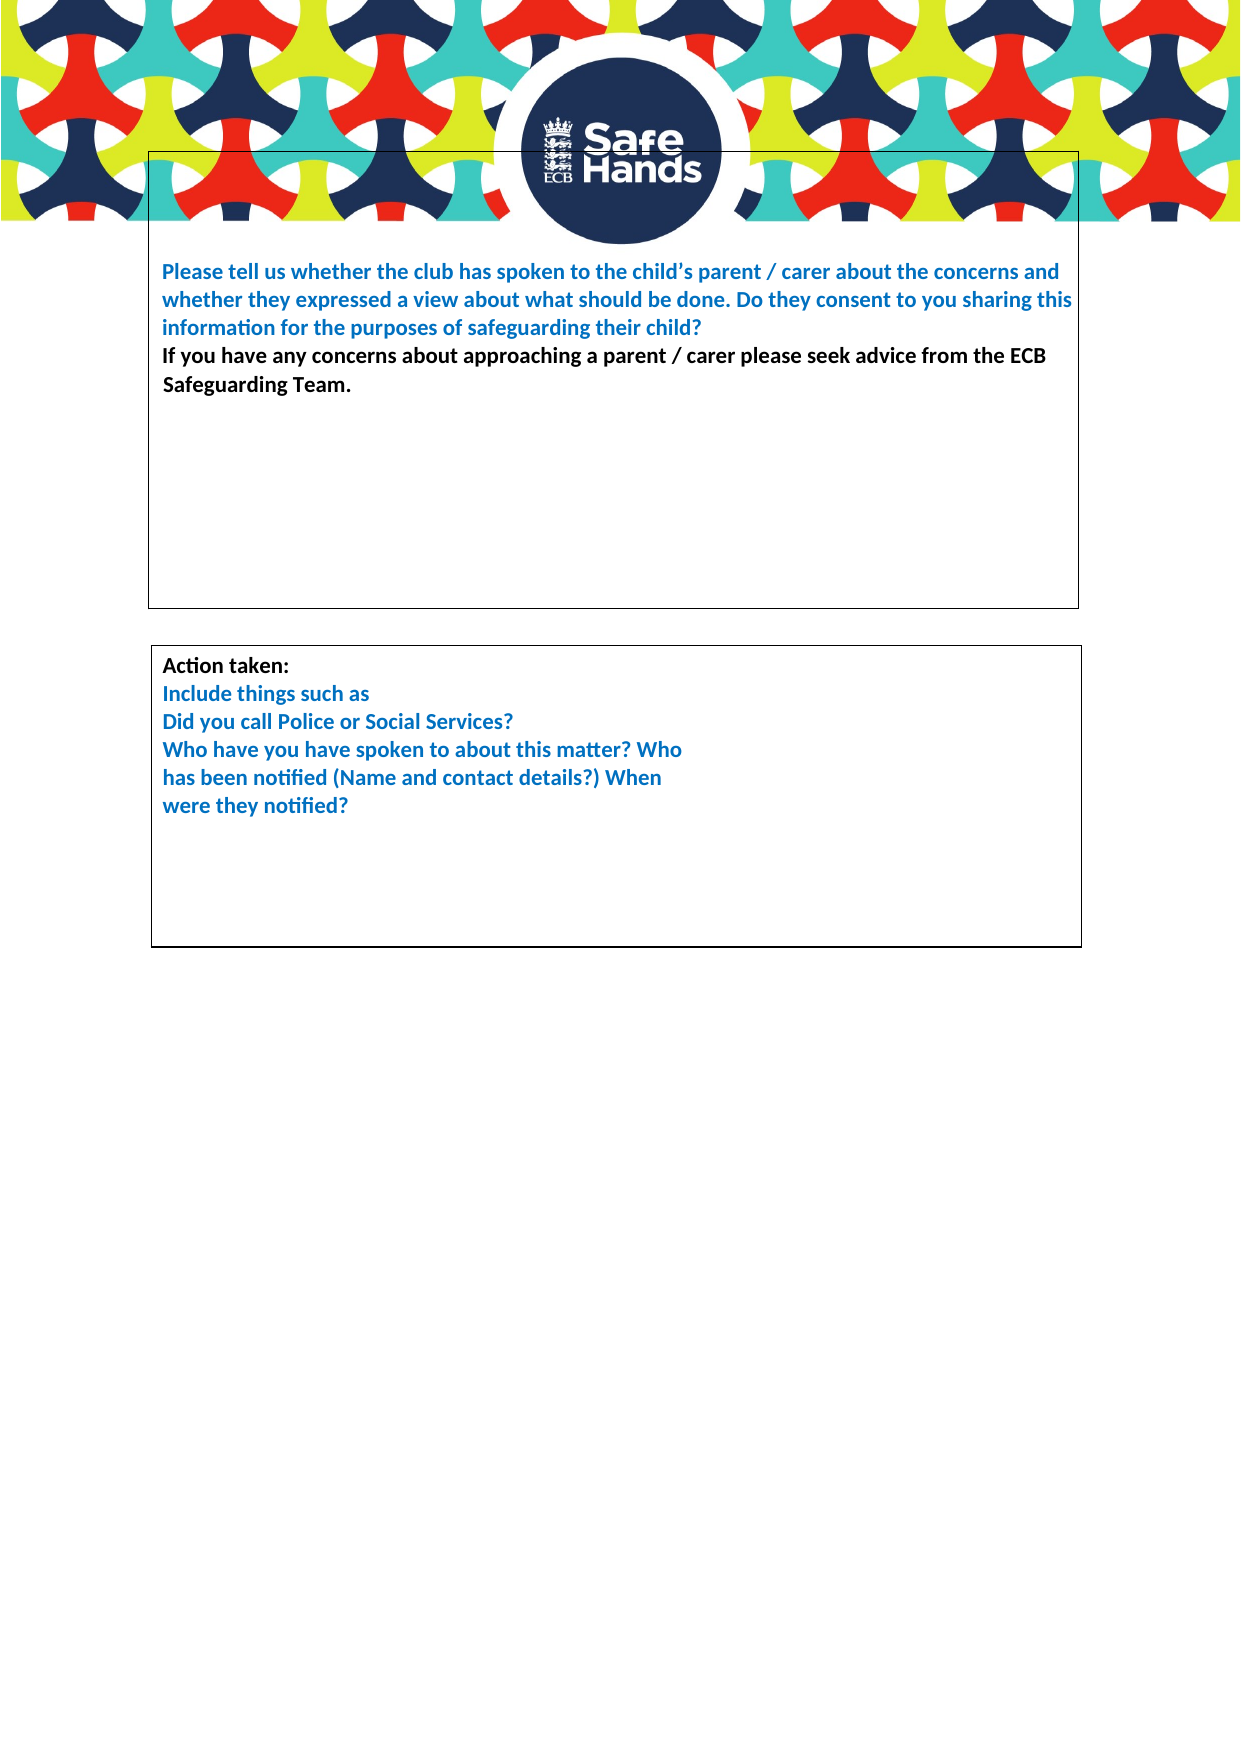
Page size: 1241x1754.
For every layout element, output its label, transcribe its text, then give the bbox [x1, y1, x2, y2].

text Please tell us whether the club has spoken to the child’s parent / carer about the concerns and whether they expressed a view about what should be done. Do they consent to you sharing this information for the purposes of safeguarding their child? [149, 152, 1078, 340]
picture [1, 0, 1241, 255]
text If you have any concerns about approaching a parent / carer please seek advice from the ECB Safeguarding Team. [149, 340, 1078, 398]
table_header Action taken: Include things such as Did you call Police or Social Services? Who have you have spoken to about this matter? Who has been notified (Name and contact details?) When were they notified? [152, 646, 1081, 946]
